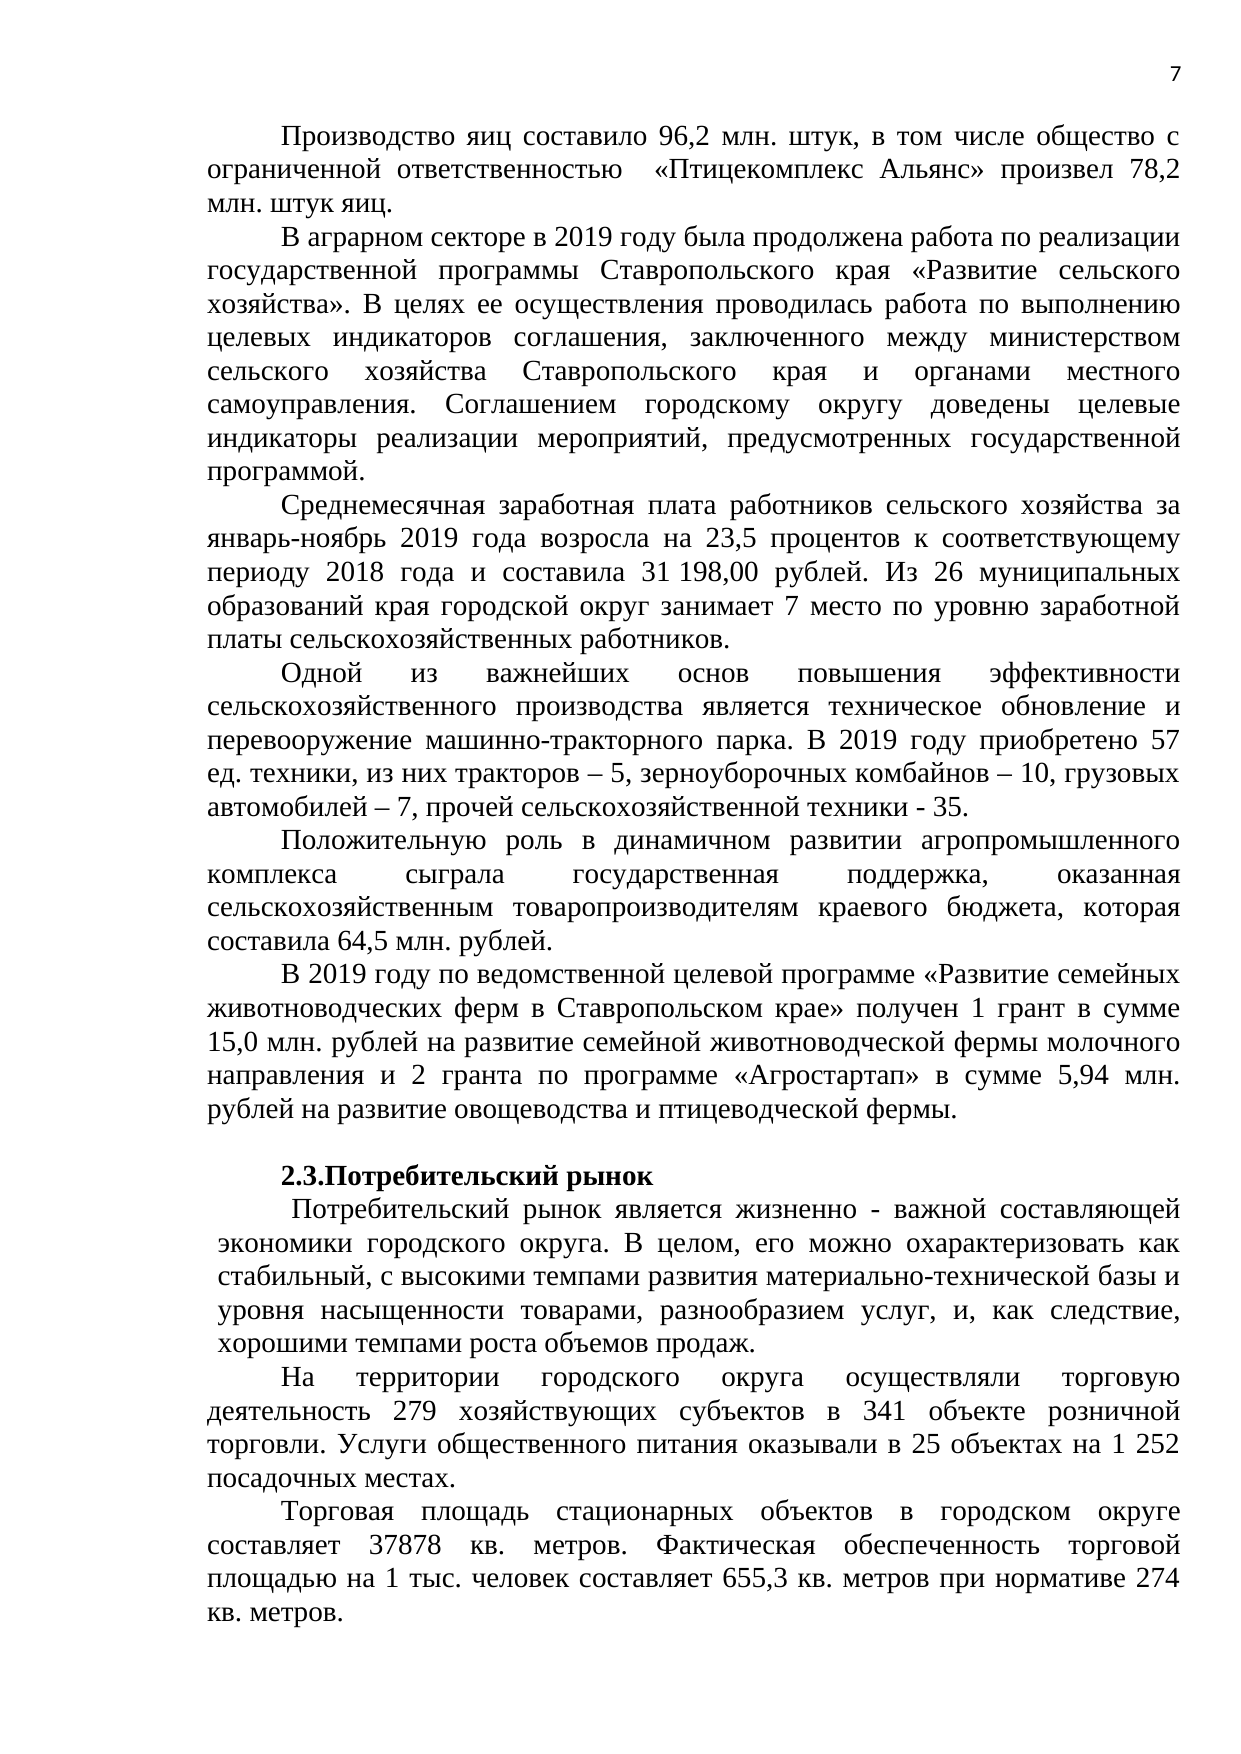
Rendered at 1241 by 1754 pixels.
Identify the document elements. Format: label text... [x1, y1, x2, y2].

text Одной из важнейших основ повышения эффективности сельскохозяйственного производства является техническое обновление и перевооружение машинно-тракторного парка. В 2019 году приобретено 57 ед. техники, из них тракторов – 5, зерноуборочных комбайнов – 10, грузовых автомобилей – 7, прочей сельскохозяйственной техники - 35. [207, 655, 1181, 822]
text Среднемесячная заработная плата работников сельского хозяйства за январь-ноябрь 2019 года возросла на 23,5 процентов к соответствующему периоду 2018 года и составила 31 198,00 рублей. Из 26 муниципальных образований края городской округ занимает 7 место по уровню заработной платы сельскохозяйственных работников. [207, 487, 1181, 655]
text Производство яиц составило 96,2 млн. штук, в том числе общество с ограниченной ответственностью «Птицекомплекс Альянс» произвел 78,2 млн. штук яиц. [207, 118, 1181, 219]
text 2.3.Потребительский рынок [207, 1158, 1181, 1191]
text В аграрном секторе в 2019 году была продолжена работа по реализации государственной программы Ставропольского края «Развитие сельского хозяйства». В целях ее осуществления проводилась работа по выполнению целевых индикаторов соглашения, заключенного между министерством сельского хозяйства Ставропольского края и органами местного самоуправления. Соглашением городскому округу доведены целевые индикаторы реализации мероприятий, предусмотренных государственной программой. [207, 219, 1181, 487]
text В 2019 году по ведомственной целевой программе «Развитие семейных животноводческих ферм в Ставропольском крае» получен 1 грант в сумме 15,0 млн. рублей на развитие семейной животноводческой фермы молочного направления и 2 гранта по программе «Агростартап» в сумме 5,94 млн. рублей на развитие овощеводства и птицеводческой фермы. [207, 957, 1181, 1124]
text Положительную роль в динамичном развитии агропромышленного комплекса сыграла государственная поддержка, оказанная сельскохозяйственным товаропроизводителям краевого бюджета, которая составила 64,5 млн. рублей. [207, 822, 1181, 957]
text Потребительский рынок является жизненно - важной составляющей экономики городского округа. В целом, его можно охарактеризовать как стабильный, с высокими темпами развития материально-технической базы и уровня насыщенности товарами, разнообразием услуг, и, как следствие, хорошими темпами роста объемов продаж. [217, 1191, 1181, 1359]
text Торговая площадь стационарных объектов в городском округе составляет 37878 кв. метров. Фактическая обеспеченность торговой площадью на 1 тыс. человек составляет 655,3 кв. метров при нормативе 274 кв. метров. [207, 1493, 1181, 1627]
text На территории городского округа осуществляли торговую деятельность 279 хозяйствующих субъектов в 341 объекте розничной торговли. Услуги общественного питания оказывали в 25 объектах на 1 252 посадочных местах. [207, 1359, 1181, 1493]
